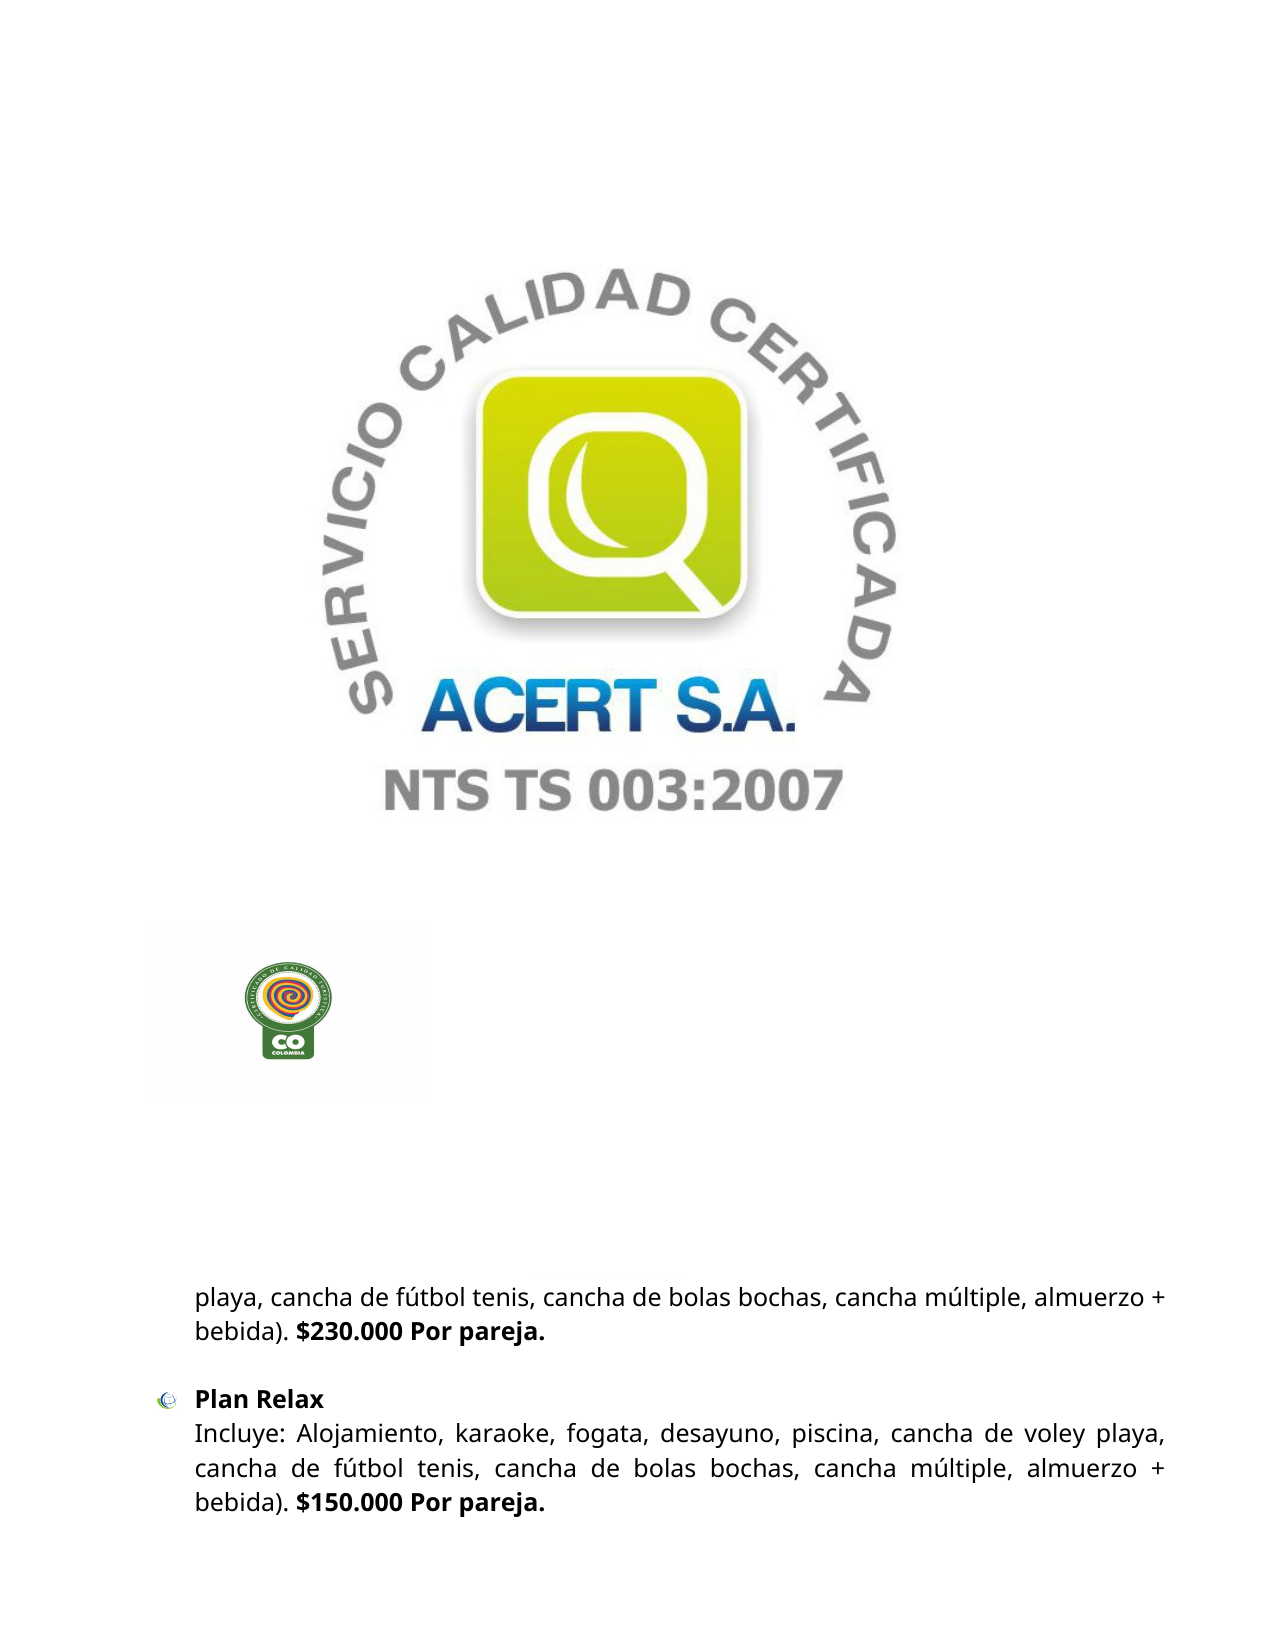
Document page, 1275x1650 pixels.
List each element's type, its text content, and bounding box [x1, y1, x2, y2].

list Plan Relax [157, 1382, 1166, 1416]
picture [150, 87, 1071, 1280]
text Incluye: Alojamiento, cena romántica, karaoke, fogata, desayuno, 3 atracciones, c/u (cable vuelo, tiro al blanco, cuatrimotos, paintball, piscina, cancha de voley playa, cancha de fútbol tenis, cancha de bolas bochas, cancha múltiple, almuerzo + bebida). $230.000 Por pareja. [194, 1280, 1166, 1348]
text Incluye: Alojamiento, karaoke, fogata, desayuno, piscina, cancha de voley playa, cancha de fútbol tenis, cancha de bolas bochas, cancha múltiple, almuerzo + bebida). $150.000 Por pareja. [194, 1416, 1166, 1518]
picture [157, 1392, 177, 1409]
